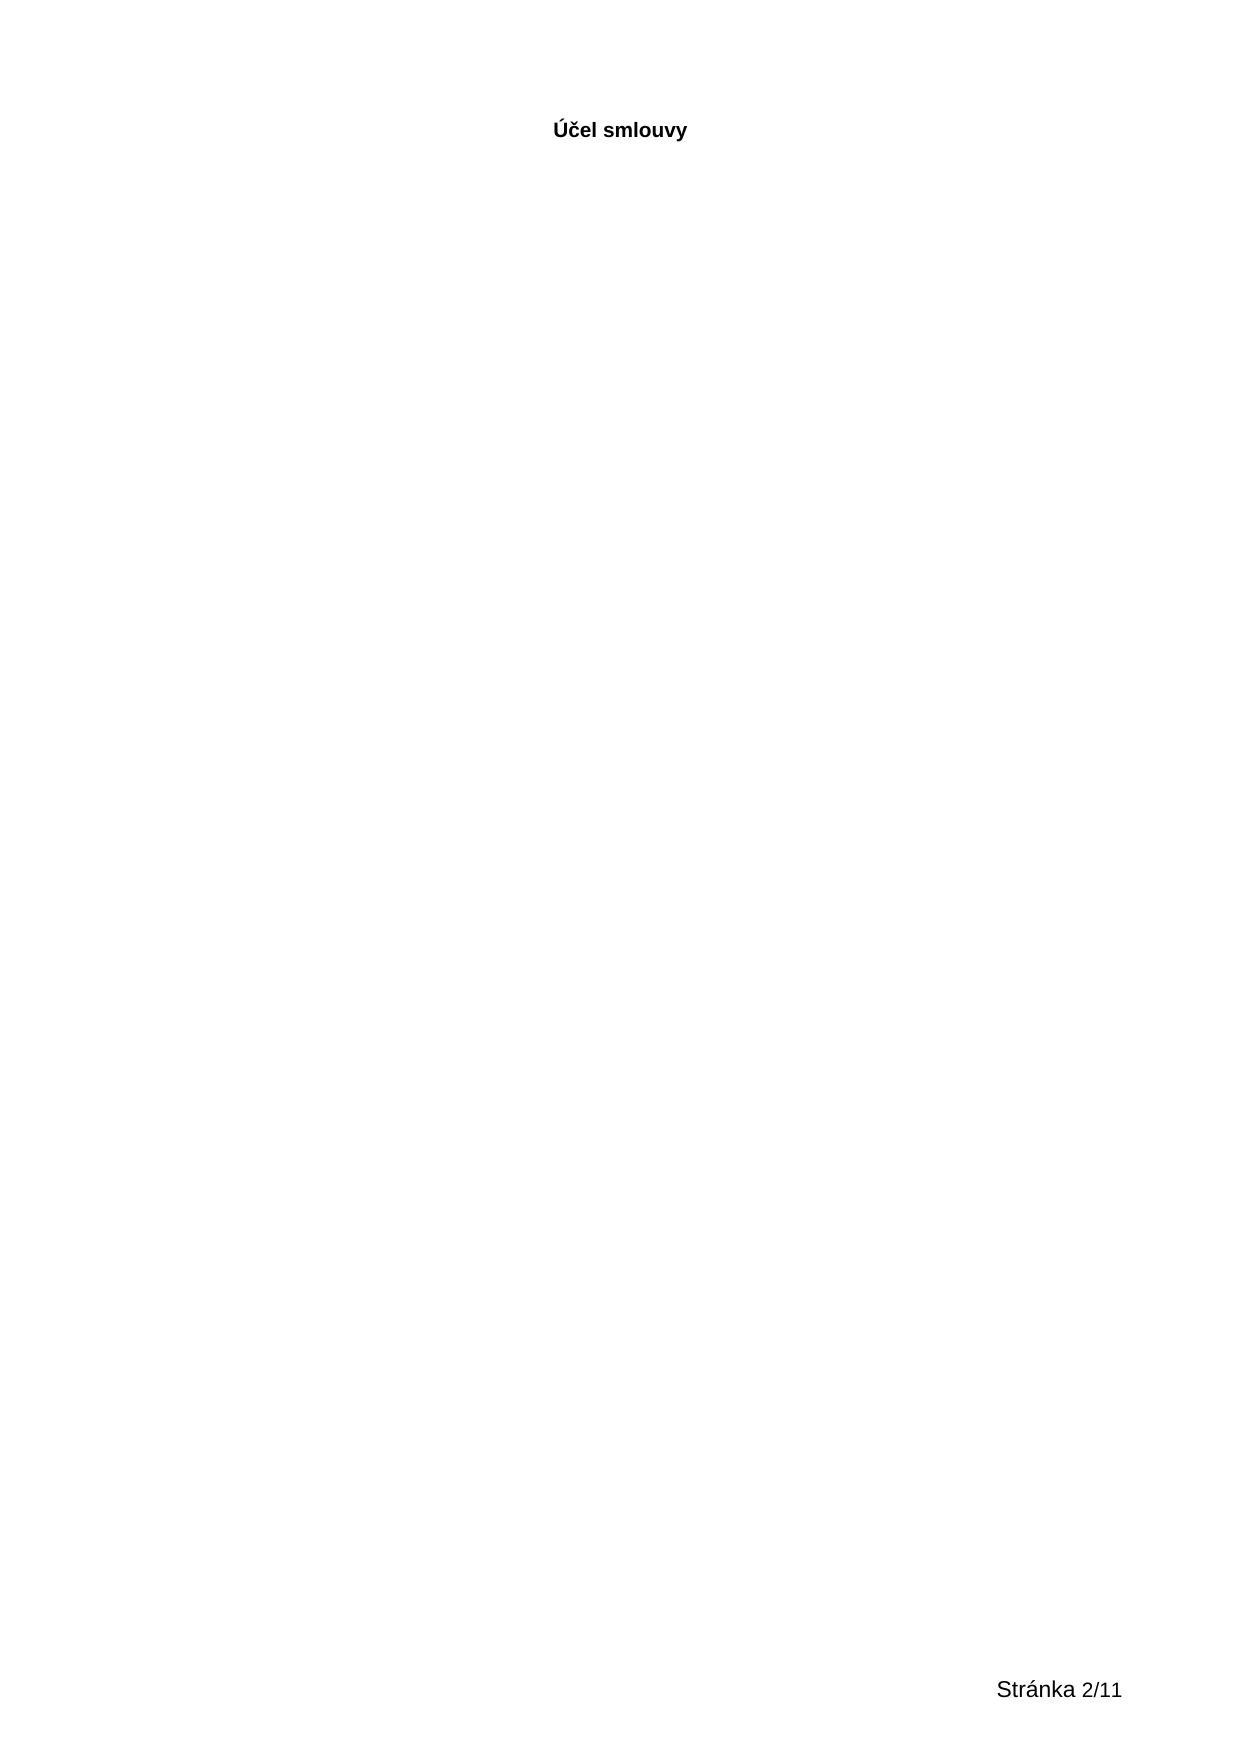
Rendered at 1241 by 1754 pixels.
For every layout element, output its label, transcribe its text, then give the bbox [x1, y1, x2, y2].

text Účel smlouvy [118, 118, 1122, 142]
